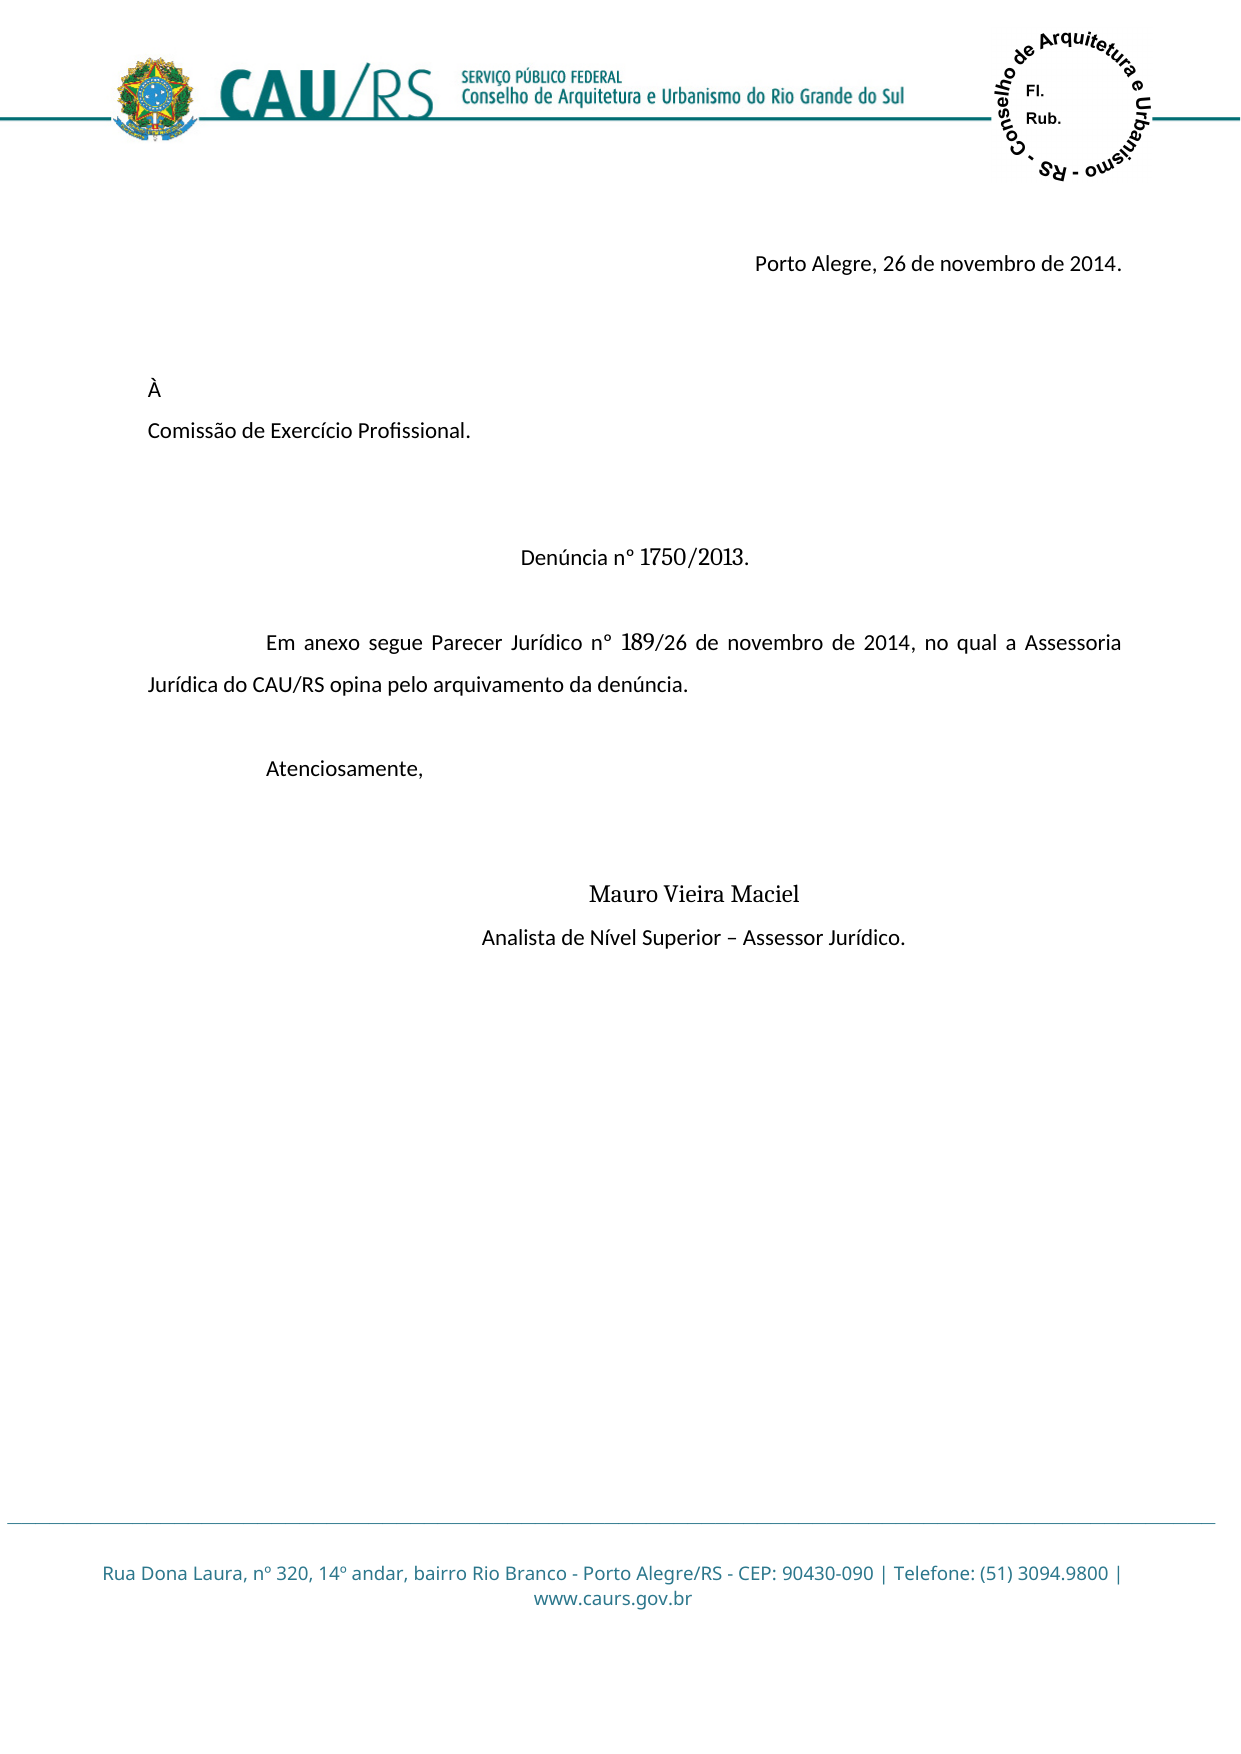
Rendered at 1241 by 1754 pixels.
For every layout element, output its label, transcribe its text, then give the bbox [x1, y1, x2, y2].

text Em anexo segue Parecer Jurídico nº /, no qual a Assessoria Jurídica do CAU/RS opina pelo arquivamento da denúncia. [148, 628, 1122, 698]
text Denúncia nº . [148, 543, 1122, 571]
text Atenciosamente, [148, 754, 1122, 782]
text Porto Alegre, . [148, 249, 1122, 277]
text Analista de Nível Superior – Assessor Jurídico. [148, 923, 1122, 951]
text Comissão de Exercício Profissional. [148, 417, 1122, 445]
picture [0, 0, 1241, 183]
text À [148, 375, 1122, 403]
